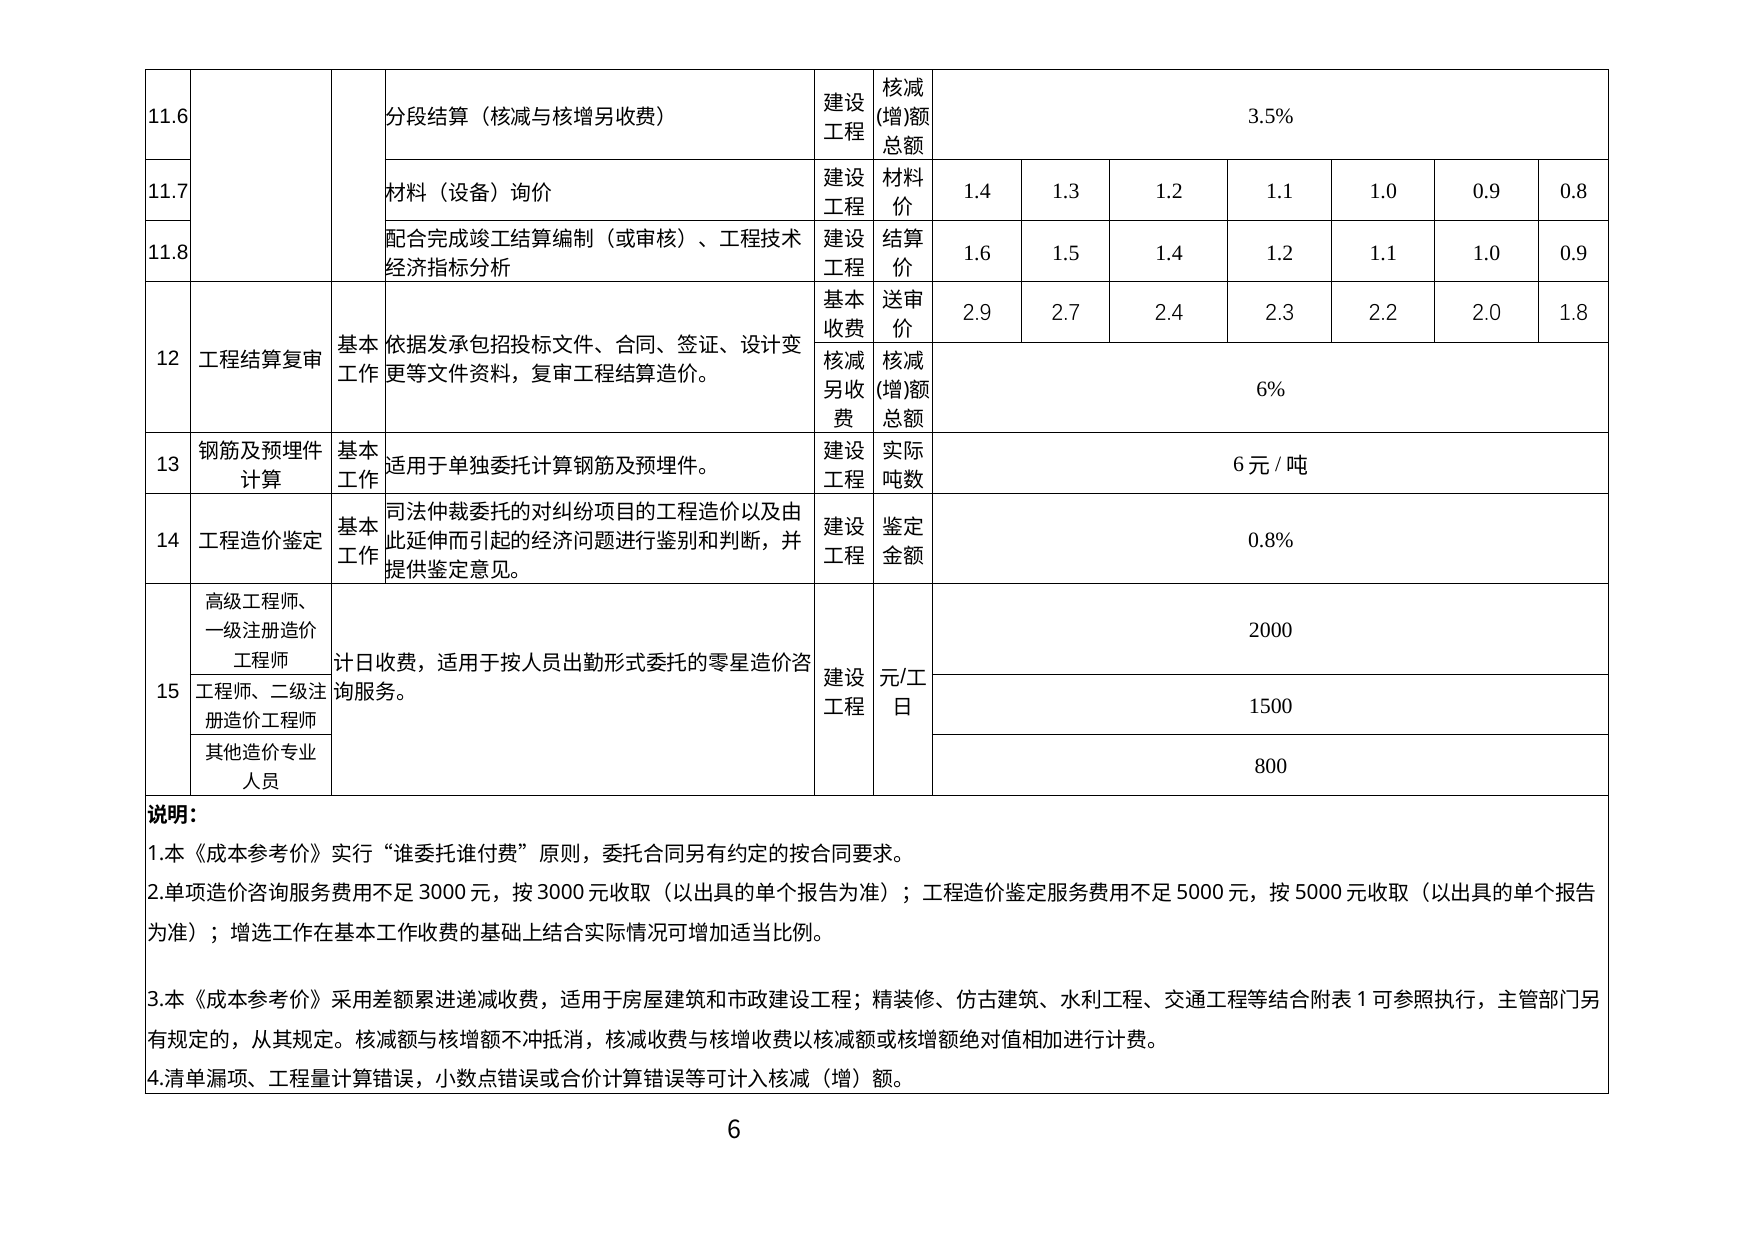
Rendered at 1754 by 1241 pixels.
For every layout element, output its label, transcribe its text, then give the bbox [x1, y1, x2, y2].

table_cell 依据发承包招投标文件、合同、签证、设计变更等文件资料，复审工程结算造价。 [386, 282, 814, 432]
table_cell 1.2 [1228, 221, 1331, 281]
table_cell 司法仲裁委托的对纠纷项目的工程造价以及由此延伸而引起的经济问题进行鉴别和判断，并提供鉴定意见。 [386, 494, 814, 583]
table_cell 分段结算（核减与核增另收费） [386, 70, 814, 159]
table_cell 核减(增)额总额 [874, 343, 932, 432]
table_cell 0.9 [1539, 221, 1608, 281]
table_cell 建设工程 [815, 221, 873, 281]
table_cell 基本收费 [815, 282, 873, 342]
table_cell 800 [933, 735, 1608, 795]
table_cell 核减(增)额总额 [874, 70, 932, 159]
table_cell 基本工作 [332, 494, 385, 583]
table_cell 实际吨数 [874, 433, 932, 493]
table_cell 建设工程 [815, 160, 873, 220]
table_cell 元/工日 [874, 584, 932, 795]
table_cell 送审价 [874, 282, 932, 342]
table_cell 14 [146, 494, 190, 583]
table_cell 1.1 [1228, 160, 1331, 220]
table_cell 1.0 [1332, 160, 1434, 220]
table_cell 高级工程师、 一级注册造价 工程师 [191, 584, 331, 673]
table_cell 12 [146, 282, 190, 432]
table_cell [146, 796, 1608, 1093]
table_cell 鉴定金额 [874, 494, 932, 583]
table_cell 1500 [933, 675, 1608, 734]
table_cell 材料（设备）询价 [386, 160, 814, 220]
table_cell 2.3 [1228, 282, 1331, 342]
table_cell 1.3 [1022, 160, 1109, 220]
table_cell 2.9 [933, 282, 1021, 342]
table_cell 1.4 [933, 160, 1021, 220]
table_cell 0.8% [933, 494, 1608, 583]
table_cell 1.1 [1332, 221, 1434, 281]
table_cell 1.8 [1539, 282, 1608, 342]
table_cell 1.4 [1110, 221, 1227, 281]
table_cell 11.7 [146, 160, 190, 220]
table_cell 材料价 [874, 160, 932, 220]
table_cell 0.8 [1539, 160, 1608, 220]
table_cell 核减另收费 [815, 343, 873, 432]
table_cell 2.7 [1022, 282, 1109, 342]
table_cell 1.5 [1022, 221, 1109, 281]
table_cell 工程结算复审 [191, 282, 331, 432]
table_cell 建设工程 [815, 433, 873, 493]
table_cell 1.0 [1435, 221, 1538, 281]
table_cell 计日收费，适用于按人员出勤形式委托的零星造价咨询服务。 [332, 584, 814, 795]
table_cell 2.0 [1435, 282, 1538, 342]
table_cell 基本工作 [332, 282, 385, 432]
table_cell 建设工程 [815, 70, 873, 159]
table_cell 1.2 [1110, 160, 1227, 220]
table_cell 工程造价鉴定 [191, 494, 331, 583]
table_cell 钢筋及预埋件计算 [191, 433, 331, 493]
table_cell 建设工程 [815, 584, 873, 795]
table_cell 2.4 [1110, 282, 1227, 342]
table_cell 基本工作 [332, 433, 385, 493]
table_cell 15 [146, 584, 190, 795]
table_cell 1.6 [933, 221, 1021, 281]
table_cell 工程师、二级注册造价工程师 [191, 675, 331, 734]
table_cell 11.6 [146, 70, 190, 159]
table_cell 适用于单独委托计算钢筋及预埋件。 [386, 433, 814, 493]
table_cell 2.2 [1332, 282, 1434, 342]
table_cell 0.9 [1435, 160, 1538, 220]
table_cell 6% [933, 343, 1608, 432]
table_cell 2000 [933, 584, 1608, 673]
table_cell 11.8 [146, 221, 190, 281]
table_cell 13 [146, 433, 190, 493]
table_cell 配合完成竣工结算编制（或审核）、工程技术经济指标分析 [386, 221, 814, 281]
table_cell 6元 / 吨 [933, 433, 1608, 493]
table_cell 建设工程 [815, 494, 873, 583]
table_cell 其他造价专业 人员 [191, 735, 331, 795]
table_cell 3.5% [933, 70, 1608, 159]
table_cell 结算价 [874, 221, 932, 281]
